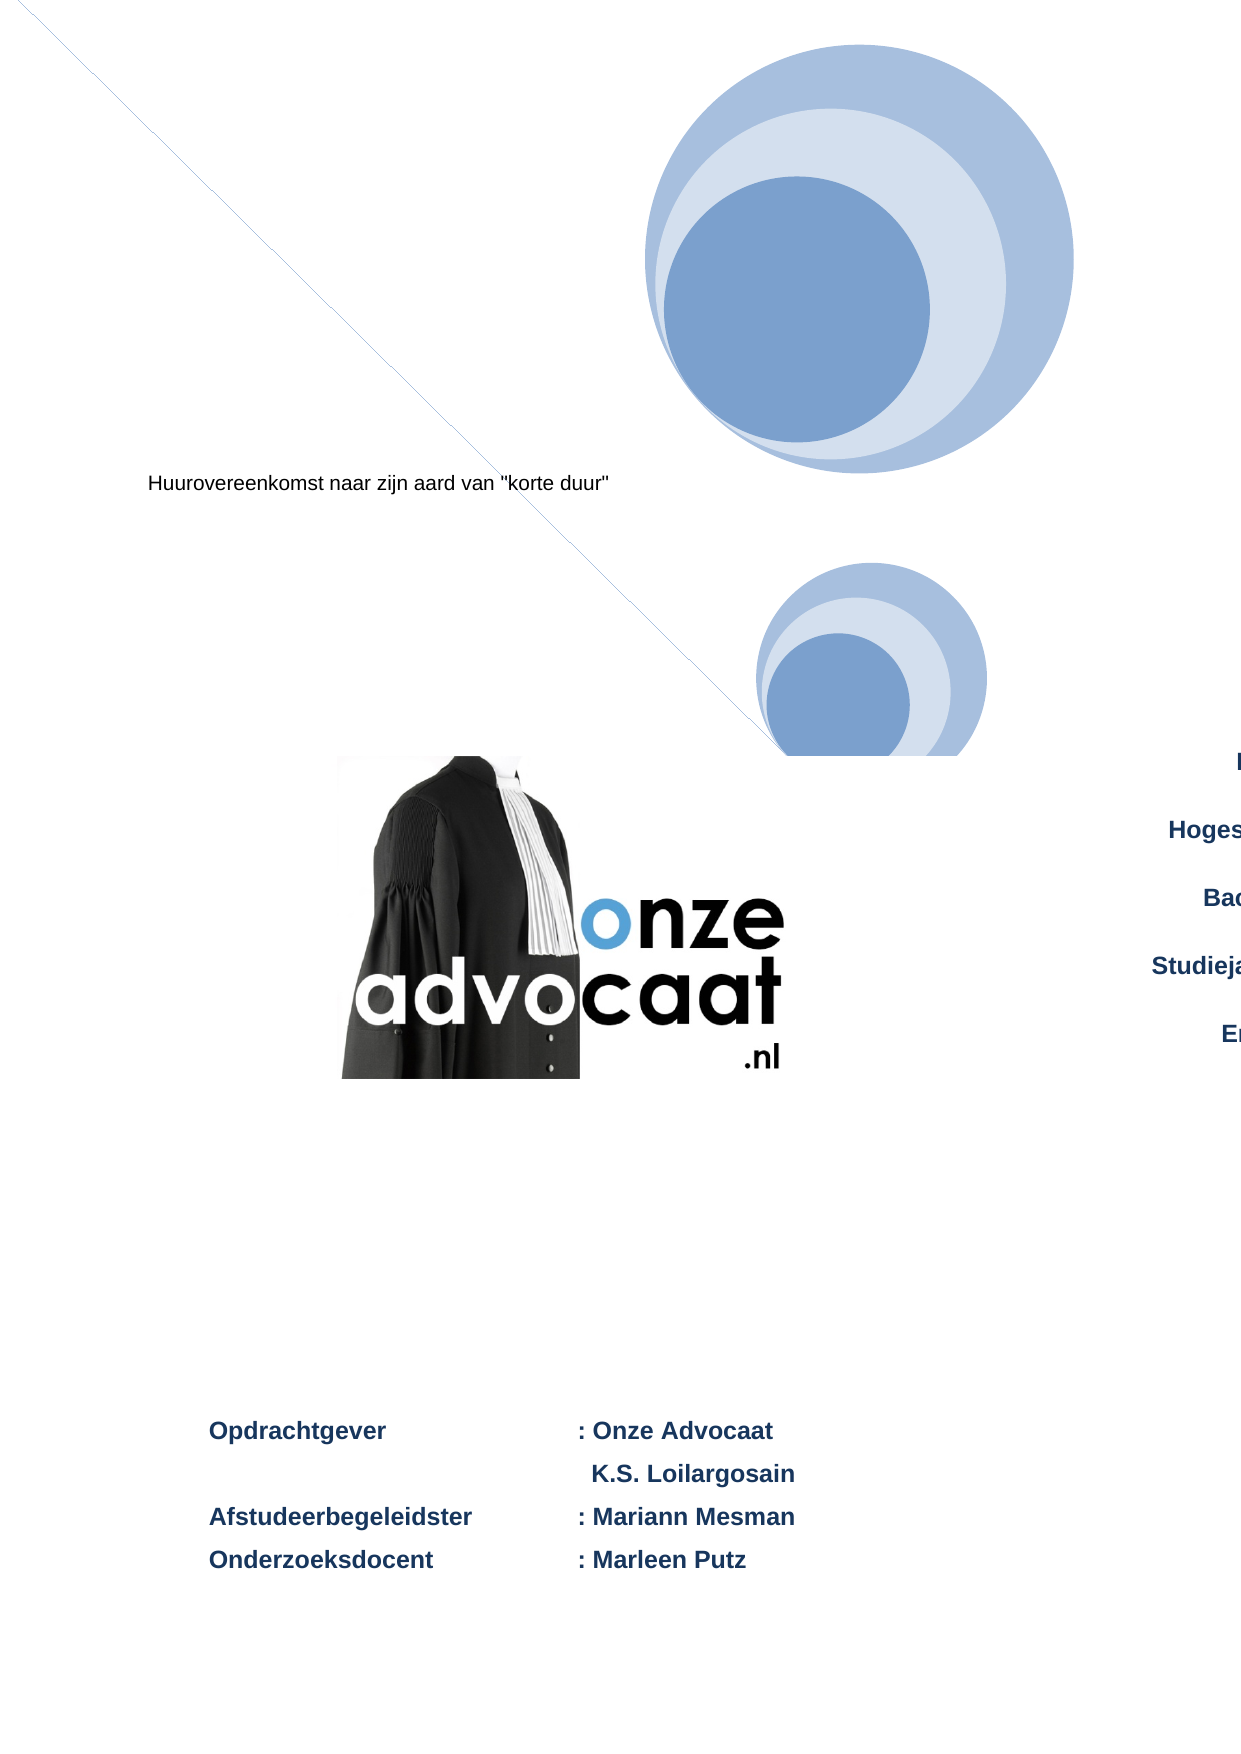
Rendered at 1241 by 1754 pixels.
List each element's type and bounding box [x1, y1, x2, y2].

picture [3, 756, 1151, 1079]
